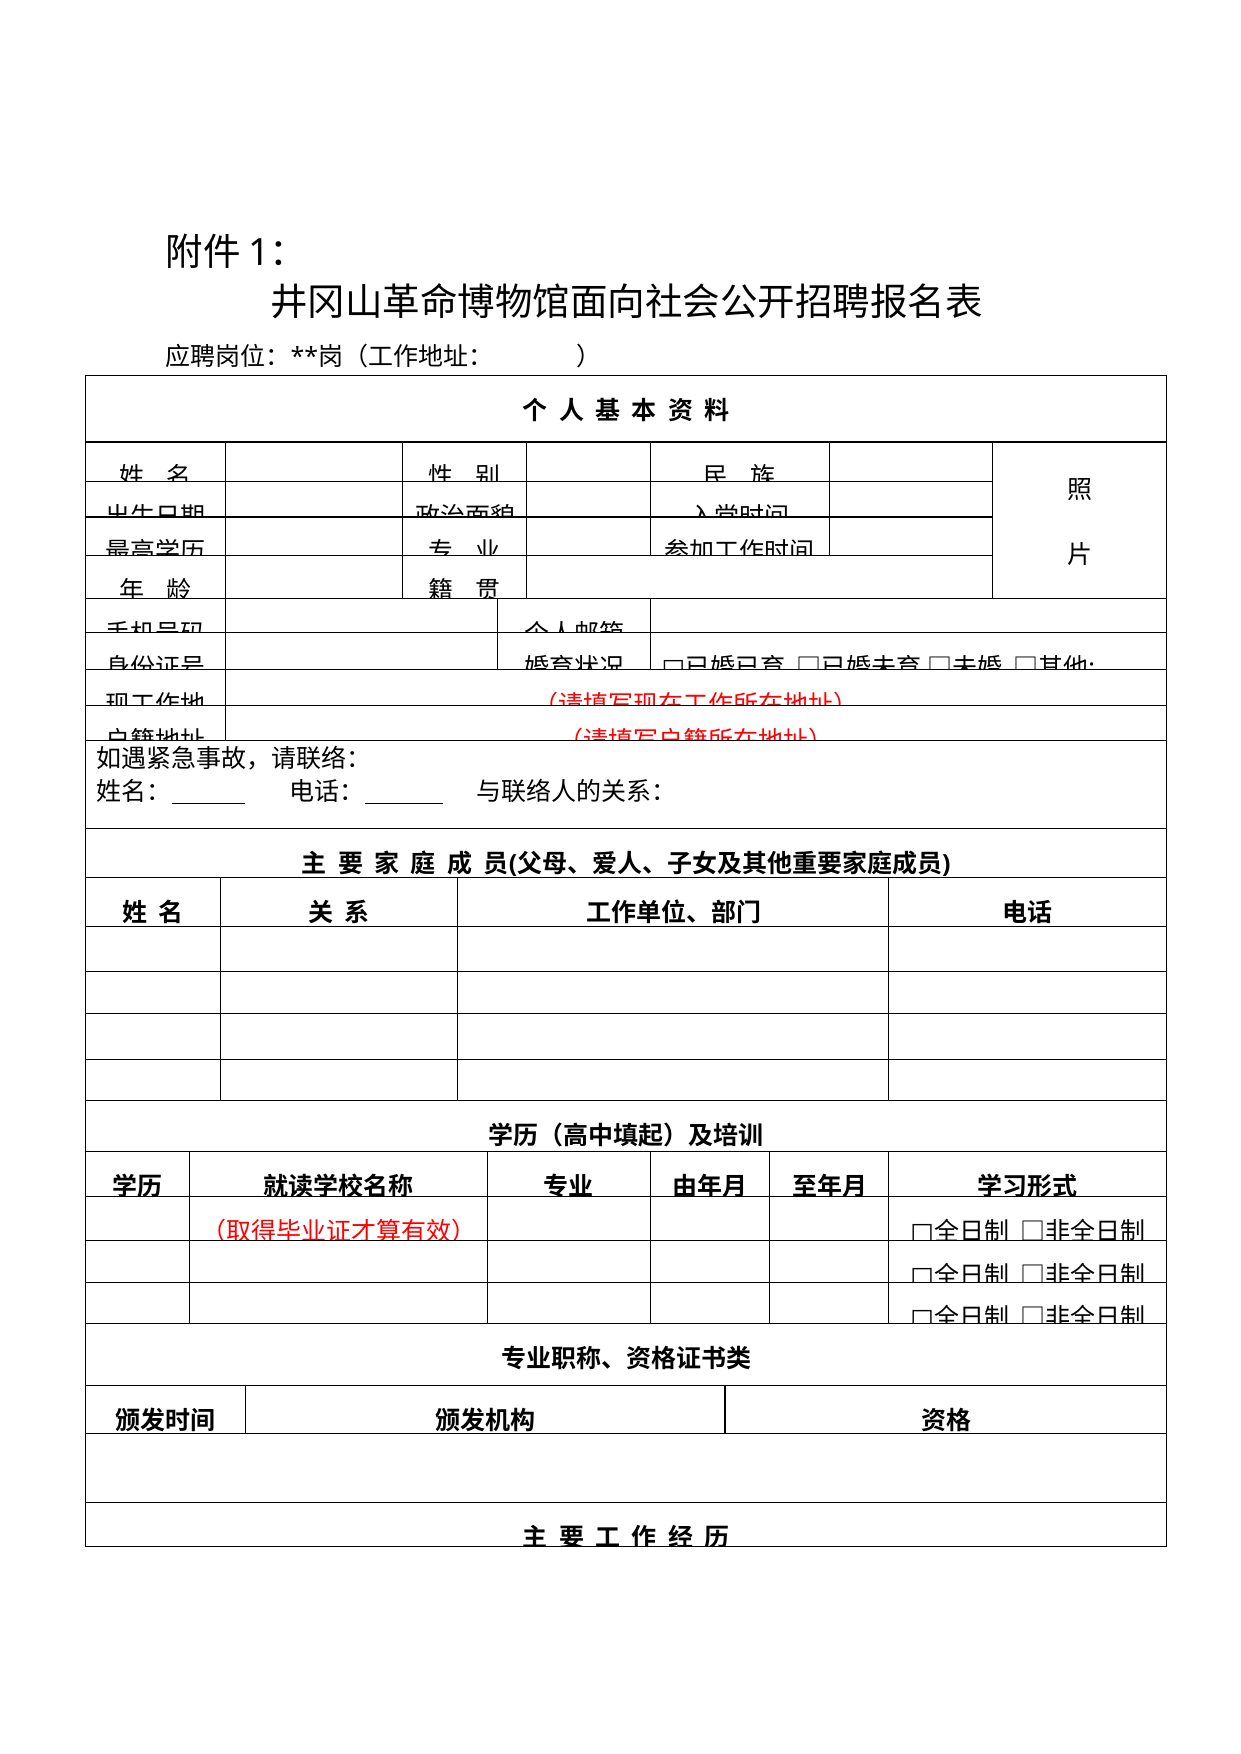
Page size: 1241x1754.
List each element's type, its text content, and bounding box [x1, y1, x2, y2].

table_cell 性 别 [403, 443, 526, 481]
table_cell [458, 972, 888, 1012]
table_cell 政治面貌 [403, 482, 526, 516]
table_cell 现工作地 [86, 670, 225, 705]
table_cell [221, 1060, 457, 1100]
table_cell [86, 972, 220, 1012]
table_cell 民 族 [651, 443, 829, 481]
table_cell [86, 1014, 220, 1058]
table_cell [86, 1241, 189, 1282]
table_cell 籍 贯 [403, 556, 526, 598]
table_cell [86, 1060, 220, 1100]
table_cell □已婚已育 □已婚未育 □未婚 □其他: [651, 633, 1166, 669]
table_cell 电话 [889, 878, 1166, 926]
table_cell 学历 [86, 1152, 189, 1196]
table_cell [527, 518, 650, 555]
table_cell [770, 1241, 888, 1282]
table_header 个 人 基 本 资 料 [86, 376, 1166, 441]
table_cell [458, 1060, 888, 1100]
table_cell [651, 1197, 769, 1240]
table_cell [889, 1060, 1166, 1100]
table_cell 就读学校名称 [190, 1152, 487, 1196]
table_cell [86, 1434, 1166, 1502]
table_cell [830, 518, 992, 555]
table_cell [226, 633, 497, 669]
table_cell （取得毕业证才算有效） [190, 1197, 487, 1240]
table_cell [889, 972, 1166, 1012]
table_cell 如遇紧急事故，请联络： 姓名： 电话： 与联络人的关系： [86, 741, 1166, 828]
table_cell [226, 443, 402, 481]
table_cell □全日制 □非全日制 [889, 1241, 1166, 1282]
table_cell 学历（高中填起）及培训 [86, 1101, 1166, 1151]
text 应聘岗位：**岗（工作地址： ） [165, 325, 1087, 375]
table_cell 年 龄 [86, 556, 225, 598]
table_cell 至年月 [770, 1152, 888, 1196]
table_cell 颁发机构 [246, 1386, 724, 1433]
table_cell [651, 1283, 769, 1323]
table_cell [226, 599, 497, 632]
table_cell [458, 927, 888, 971]
table_cell [221, 972, 457, 1012]
table_cell [226, 518, 402, 555]
table_cell （请填写户籍所在地址） [226, 706, 1166, 739]
table_cell [830, 443, 992, 481]
table_cell [221, 1014, 457, 1058]
table_cell 参加工作时间 [651, 518, 829, 555]
table_cell 身份证号 [86, 633, 225, 669]
table_cell [86, 1283, 189, 1323]
table_cell 照 片 [993, 443, 1166, 598]
table_cell [221, 927, 457, 971]
table_cell [770, 1197, 888, 1240]
table_cell □全日制 □非全日制 [889, 1197, 1166, 1240]
table_cell [889, 927, 1166, 971]
table_cell [190, 1241, 487, 1282]
table_cell （请填写现在工作所在地址） [226, 670, 1166, 705]
table_cell 主 要 家 庭 成 员(父母、爱人、子女及其他重要家庭成员) [86, 829, 1166, 877]
table_cell 户籍地址 [86, 706, 225, 739]
table_cell 个人邮箱 [498, 599, 650, 632]
table_cell 婚育状况 [498, 633, 650, 669]
table_cell 姓 名 (证件姓名) [86, 443, 225, 481]
table_cell 手机号码 [86, 599, 225, 632]
table_cell [458, 1014, 888, 1058]
text 井冈山革命博物馆面向社会公开招聘报名表 [165, 275, 1087, 325]
table_cell [527, 482, 650, 516]
table_cell [651, 1241, 769, 1282]
table_cell 由年月 [651, 1152, 769, 1196]
table_cell 专业职称、资格证书类 [86, 1324, 1166, 1385]
table_cell 专业 [488, 1152, 650, 1196]
table_cell 关 系 [221, 878, 457, 926]
table_cell 资格 [726, 1386, 1166, 1433]
table_cell [651, 599, 1166, 632]
table_cell [830, 482, 992, 516]
table_cell [86, 1197, 189, 1240]
table_cell 姓 名 [86, 878, 220, 926]
table_cell [889, 1014, 1166, 1058]
table_cell [770, 1283, 888, 1323]
text 附件1： [165, 225, 1087, 275]
table_cell [527, 443, 650, 481]
table_cell 最高学历 [86, 518, 225, 555]
table_cell [527, 556, 992, 598]
table_cell [488, 1241, 650, 1282]
table_cell [190, 1283, 487, 1323]
table_cell 入党时间 [651, 482, 829, 516]
table_cell 颁发时间 [86, 1386, 245, 1433]
table_cell [488, 1197, 650, 1240]
table_cell [488, 1283, 650, 1323]
table_cell 出生日期 [86, 482, 225, 516]
table_cell [226, 482, 402, 516]
table_cell 学习形式 [889, 1152, 1166, 1196]
table_cell □全日制 □非全日制 [889, 1283, 1166, 1323]
table_cell [86, 927, 220, 971]
table_cell [226, 556, 402, 598]
table_cell 主 要 工 作 经 历 [86, 1503, 1166, 1546]
table_cell 专 业 [403, 518, 526, 555]
table_cell 工作单位、部门 [458, 878, 888, 926]
